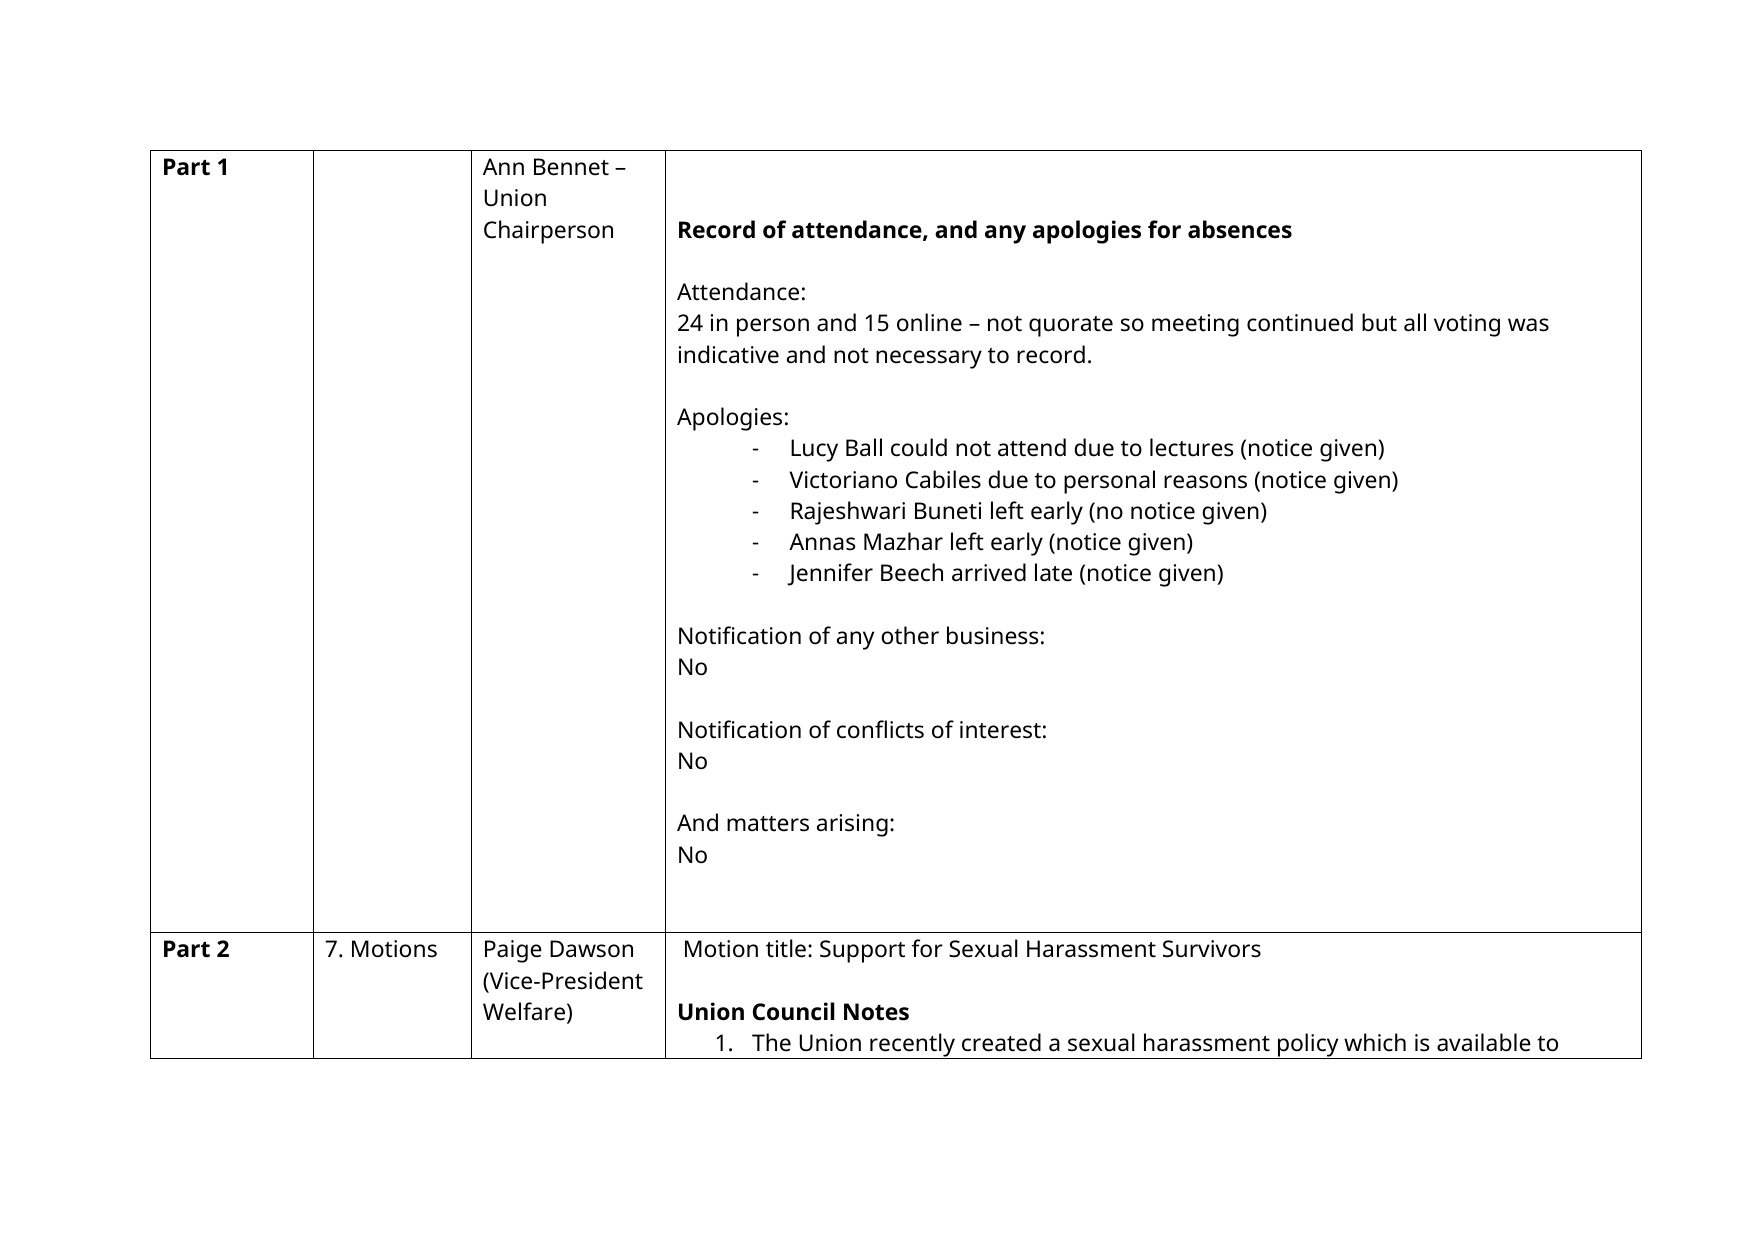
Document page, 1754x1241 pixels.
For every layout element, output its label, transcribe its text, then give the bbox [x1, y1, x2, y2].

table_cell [472, 151, 665, 932]
table_cell Part 2 [151, 933, 313, 1058]
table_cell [472, 933, 665, 1058]
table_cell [666, 933, 1641, 1058]
table_cell Part 1 [151, 151, 313, 932]
table_cell Record of attendance, and any apologies for absences Attendance: 24 in person and 15 online – not quorate so meeting continued but all voting was indicative and not necessary to record. Apologies: Lucy Ball could not attend due to lectures (notice given) Victoriano Cabiles due to personal reasons (notice given) Rajeshwari Buneti left early (no notice given) Annas Mazhar left early (notice given) Jennifer Beech arrived late (notice given) Notification of any other business: No Notification of conflicts of interest: No And matters arising: No [666, 151, 1641, 932]
table_cell 7. Motions [314, 933, 471, 1058]
table_cell [314, 151, 471, 932]
